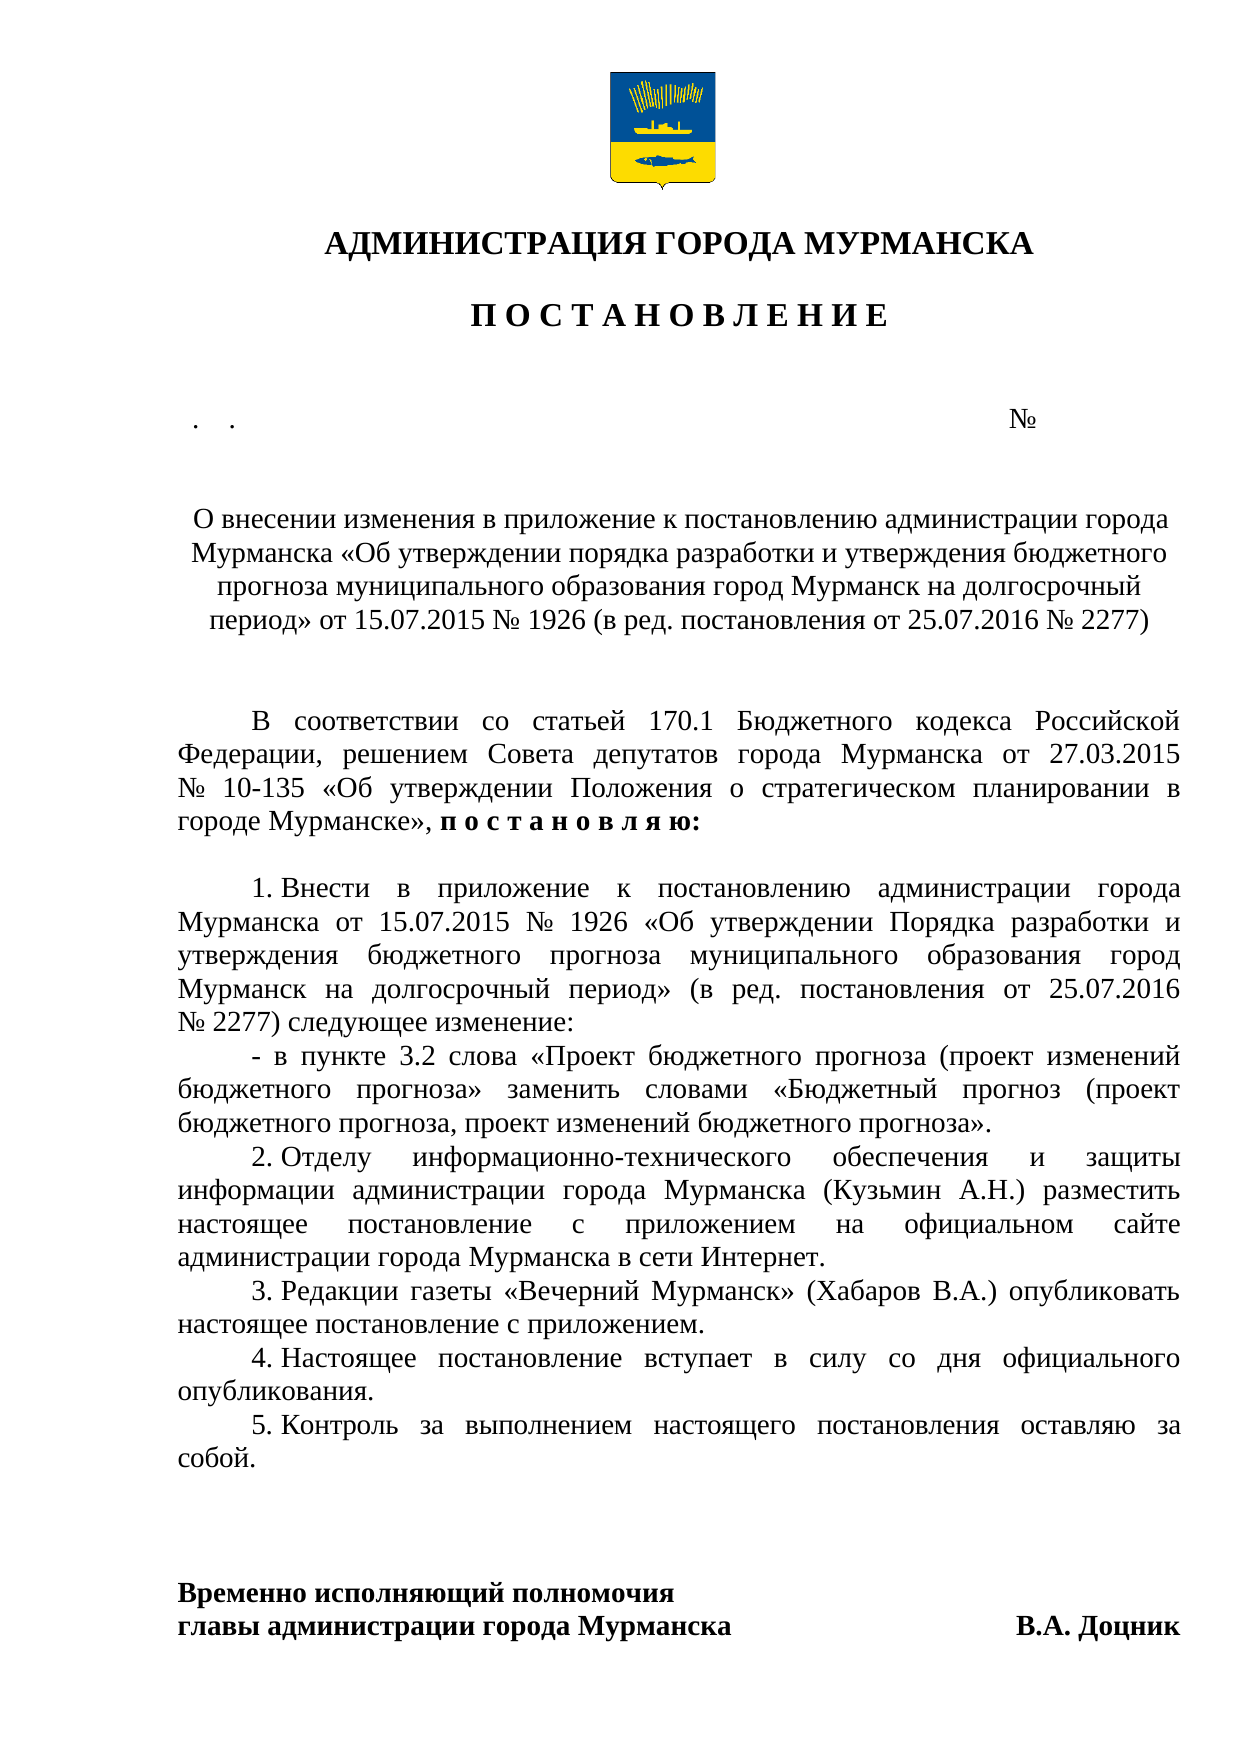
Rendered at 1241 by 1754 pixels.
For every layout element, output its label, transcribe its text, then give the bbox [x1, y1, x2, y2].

list Внести в приложение к постановлению администрации города Мурманска от 15.07.2015 № 1926 «Об утверждении Порядка разработки и утверждения бюджетного прогноза муниципального образования город Мурманск на долгосрочный период» (в ред. постановления от 25.07.2016 № 2277) следующее изменение: [177, 870, 1181, 1038]
list Настоящее постановление вступает в силу со дня официального опубликования. [177, 1340, 1181, 1407]
list Редакции газеты «Вечерний Мурманск» (Хабаров В.А.) опубликовать настоящее постановление с приложением. [177, 1273, 1181, 1340]
text АДМИНИСТРАЦИЯ ГОРОДА МУРМАНСКА [177, 223, 1181, 262]
text Временно исполняющий полномочия [177, 1575, 1181, 1608]
text П О С Т А Н О В Л Е Н И Е [177, 295, 1181, 334]
list Контроль за выполнением настоящего постановления оставляю за собой. [177, 1407, 1181, 1474]
text . . № [177, 401, 1181, 434]
picture [610, 72, 716, 190]
list Отделу информационно-технического обеспечения и защиты информации администрации города Мурманска (Кузьмин А.Н.) разместить настоящее постановление с приложением на официальном сайте администрации города Мурманска в сети Интернет. [177, 1139, 1181, 1273]
list - в пункте 3.2 слова «Проект бюджетного прогноза (проект изменений бюджетного прогноза» заменить словами «Бюджетный прогноз (проект бюджетного прогноза, проект изменений бюджетного прогноза». [177, 1038, 1181, 1139]
text главы администрации города Мурманска В.А. Доцник [177, 1608, 1181, 1642]
text В соответствии со статьей 170.1 Бюджетного кодекса Российской Федерации, решением Совета депутатов города Мурманска от 27.03.2015 № 10-135 «Об утверждении Положения о стратегическом планировании в городе Мурманске», п о с т а н о в л я ю: [177, 703, 1181, 837]
